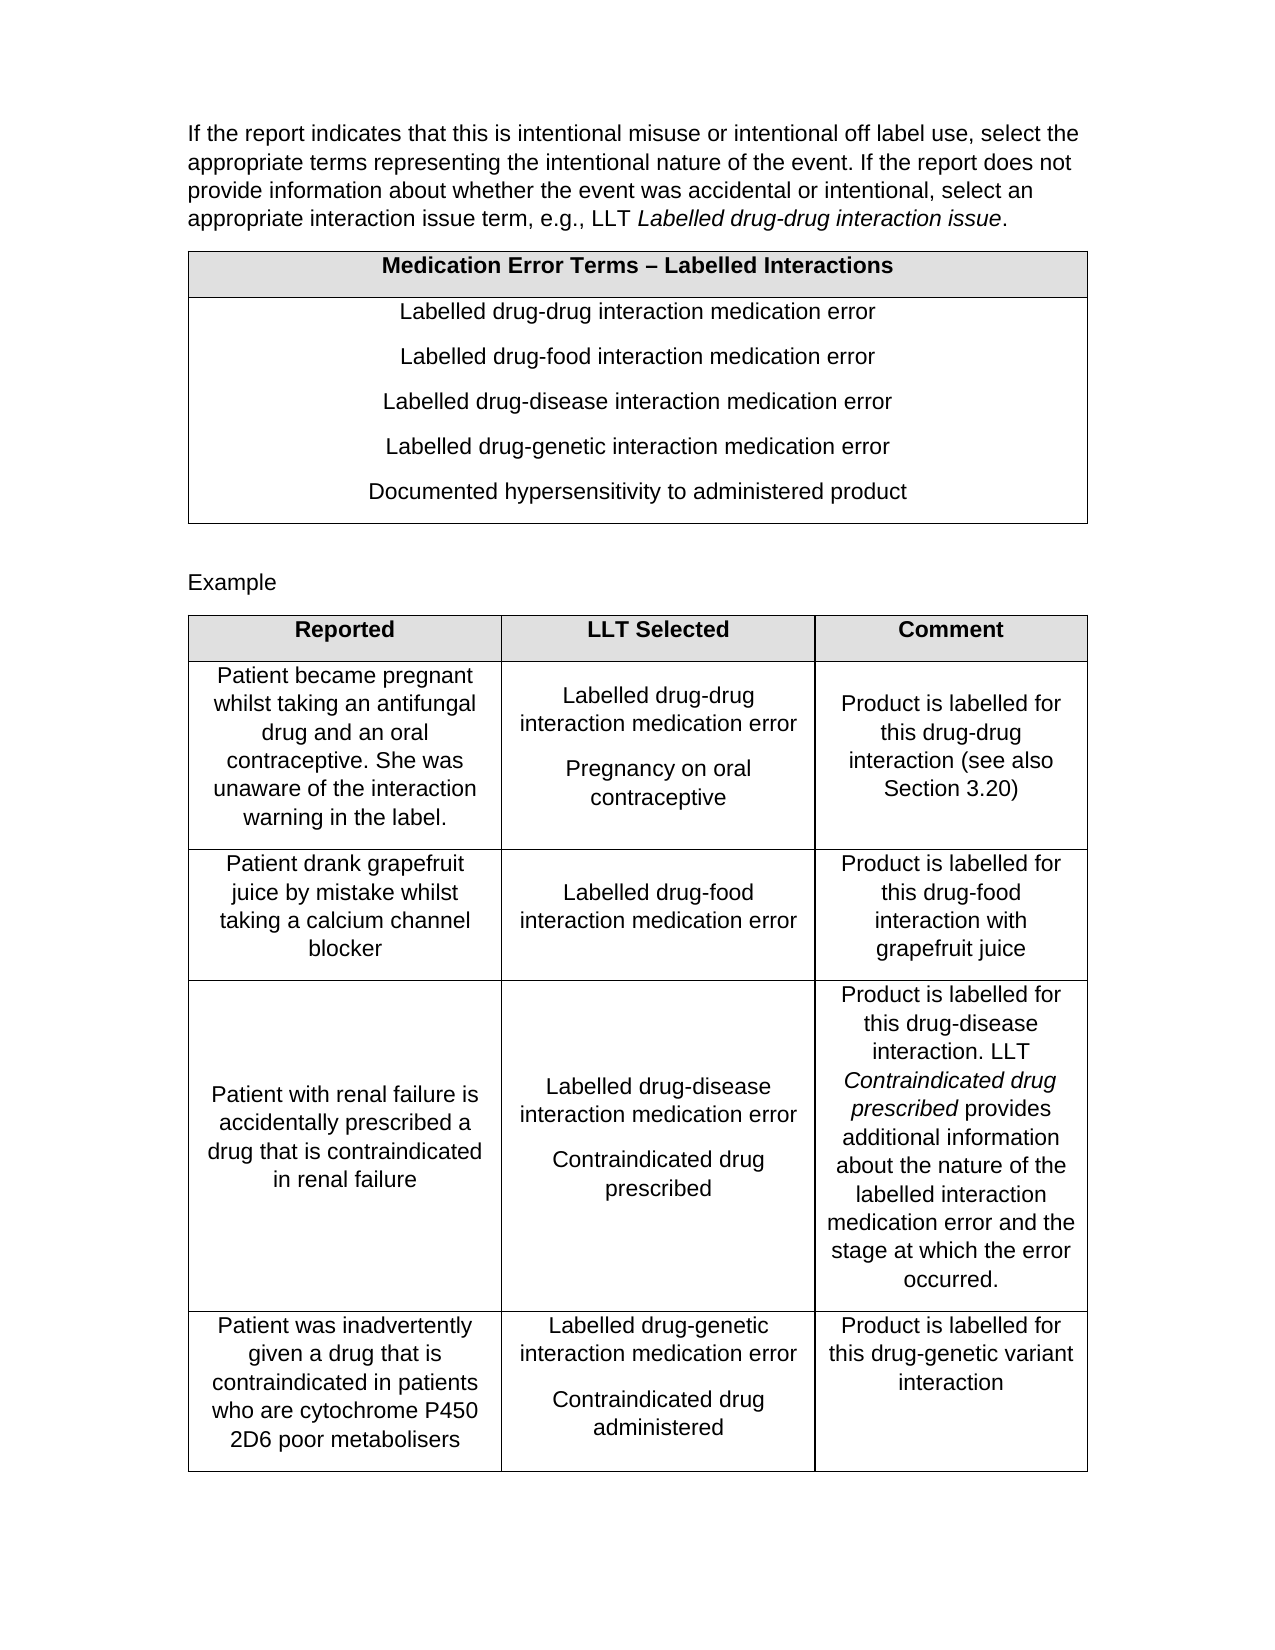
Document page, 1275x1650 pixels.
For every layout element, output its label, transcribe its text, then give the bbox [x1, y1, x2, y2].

table_header Comment [816, 616, 1087, 661]
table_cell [502, 1312, 814, 1471]
table_cell Patient drank grapefruit juice by mistake whilst taking a calcium channel blocker [189, 850, 501, 980]
table_cell Labelled drug-drug interaction medication error Labelled drug-food interaction medication error Labelled drug-disease interaction medication error Labelled drug-genetic interaction medication error Documented hypersensitivity to administered product [189, 298, 1087, 523]
table_cell Labelled drug-food interaction medication error [502, 850, 814, 980]
table_header LLT Selected [502, 616, 814, 661]
table_cell Labelled drug-disease interaction medication error Contraindicated drug prescribed [502, 981, 814, 1311]
table_cell Patient became pregnant whilst taking an antifungal drug and an oral contraceptive. She was unaware of the interaction warning in the label. [189, 662, 501, 849]
text Example [187, 569, 1087, 596]
text If the report indicates that this is intentional misuse or intentional off label use, select the appropriate terms representing the intentional nature of the event. If the report does not provide information about whether the event was accidental or intentional, select an appropriate interaction issue term, e.g., LLT Labelled drug-drug interaction issue. [187, 120, 1087, 232]
table_cell Product is labelled for this drug-drug interaction (see also Section 3.20) [816, 662, 1087, 849]
table_header Medication Error Terms – Labelled Interactions [189, 252, 1087, 297]
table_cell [816, 1312, 1087, 1471]
table_cell Product is labelled for this drug-disease interaction. LLT Contraindicated drug prescribed provides additional information about the nature of the labelled interaction medication error and the stage at which the error occurred. [816, 981, 1087, 1311]
table_cell Patient with renal failure is accidentally prescribed a drug that is contraindicated in renal failure [189, 981, 501, 1311]
table_cell Product is labelled for this drug-food interaction with grapefruit juice [816, 850, 1087, 980]
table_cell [189, 1312, 501, 1471]
table_header Reported [189, 616, 501, 661]
table_cell Labelled drug-drug interaction medication error Pregnancy on oral contraceptive [502, 662, 814, 849]
